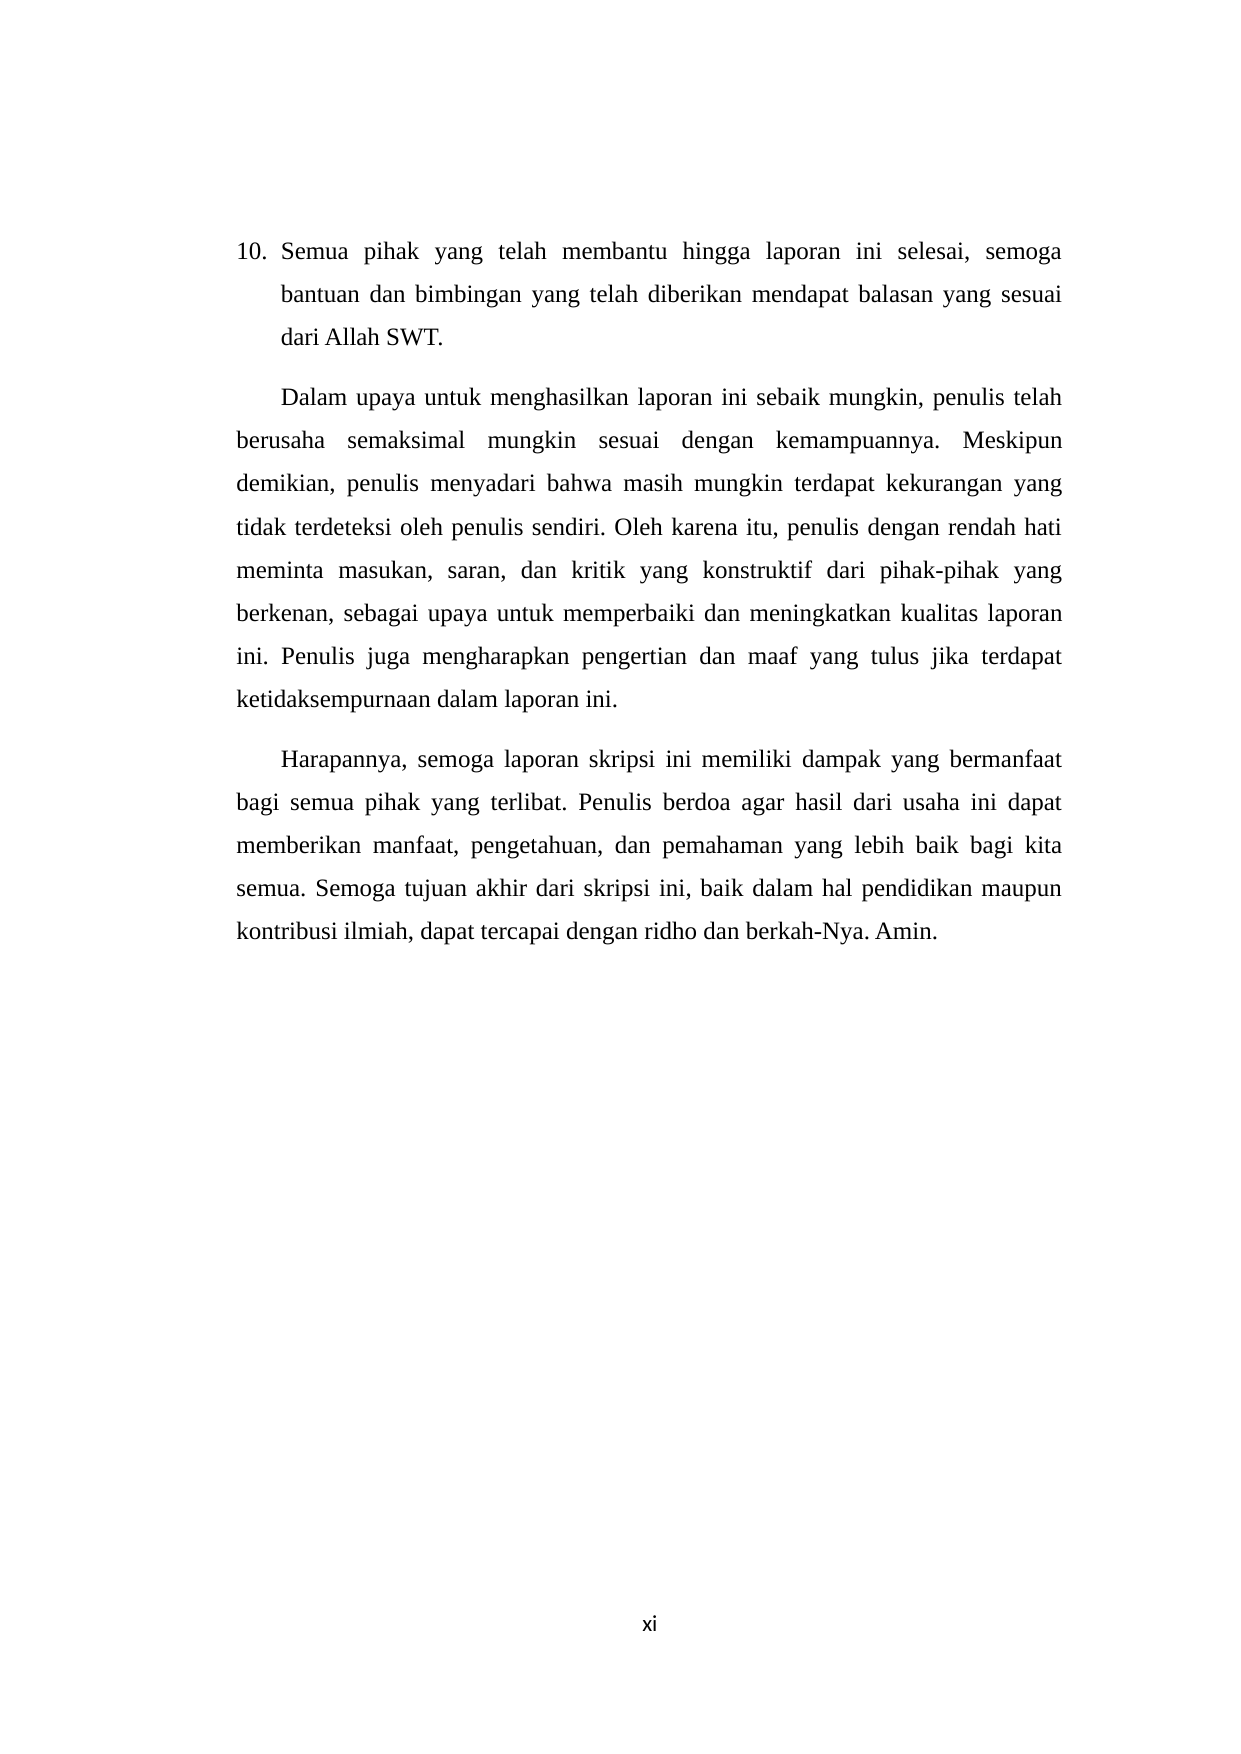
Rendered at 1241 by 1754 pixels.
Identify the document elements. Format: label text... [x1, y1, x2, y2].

text Dalam upaya untuk menghasilkan laporan ini sebaik mungkin, penulis telah berusaha semaksimal mungkin sesuai dengan kemampuannya. Meskipun demikian, penulis menyadari bahwa masih mungkin terdapat kekurangan yang tidak terdeteksi oleh penulis sendiri. Oleh karena itu, penulis dengan rendah hati meminta masukan, saran, dan kritik yang konstruktif dari pihak-pihak yang berkenan, sebagai upaya untuk memperbaiki dan meningkatkan kualitas laporan ini. Penulis juga mengharapkan pengertian dan maaf yang tulus jika terdapat ketidaksempurnaan dalam laporan ini. [236, 382, 1063, 713]
list Semua pihak yang telah membantu hingga laporan ini selesai, semoga bantuan dan bimbingan yang telah diberikan mendapat balasan yang sesuai dari Allah SWT. [236, 236, 1063, 351]
text Harapannya, semoga laporan skripsi ini memiliki dampak yang bermanfaat bagi semua pihak yang terlibat. Penulis berdoa agar hasil dari usaha ini dapat memberikan manfaat, pengetahuan, dan pemahaman yang lebih baik bagi kita semua. Semoga tujuan akhir dari skripsi ini, baik dalam hal pendidikan maupun kontribusi ilmiah, dapat tercapai dengan ridho dan berkah-Nya. Amin. [236, 744, 1063, 945]
